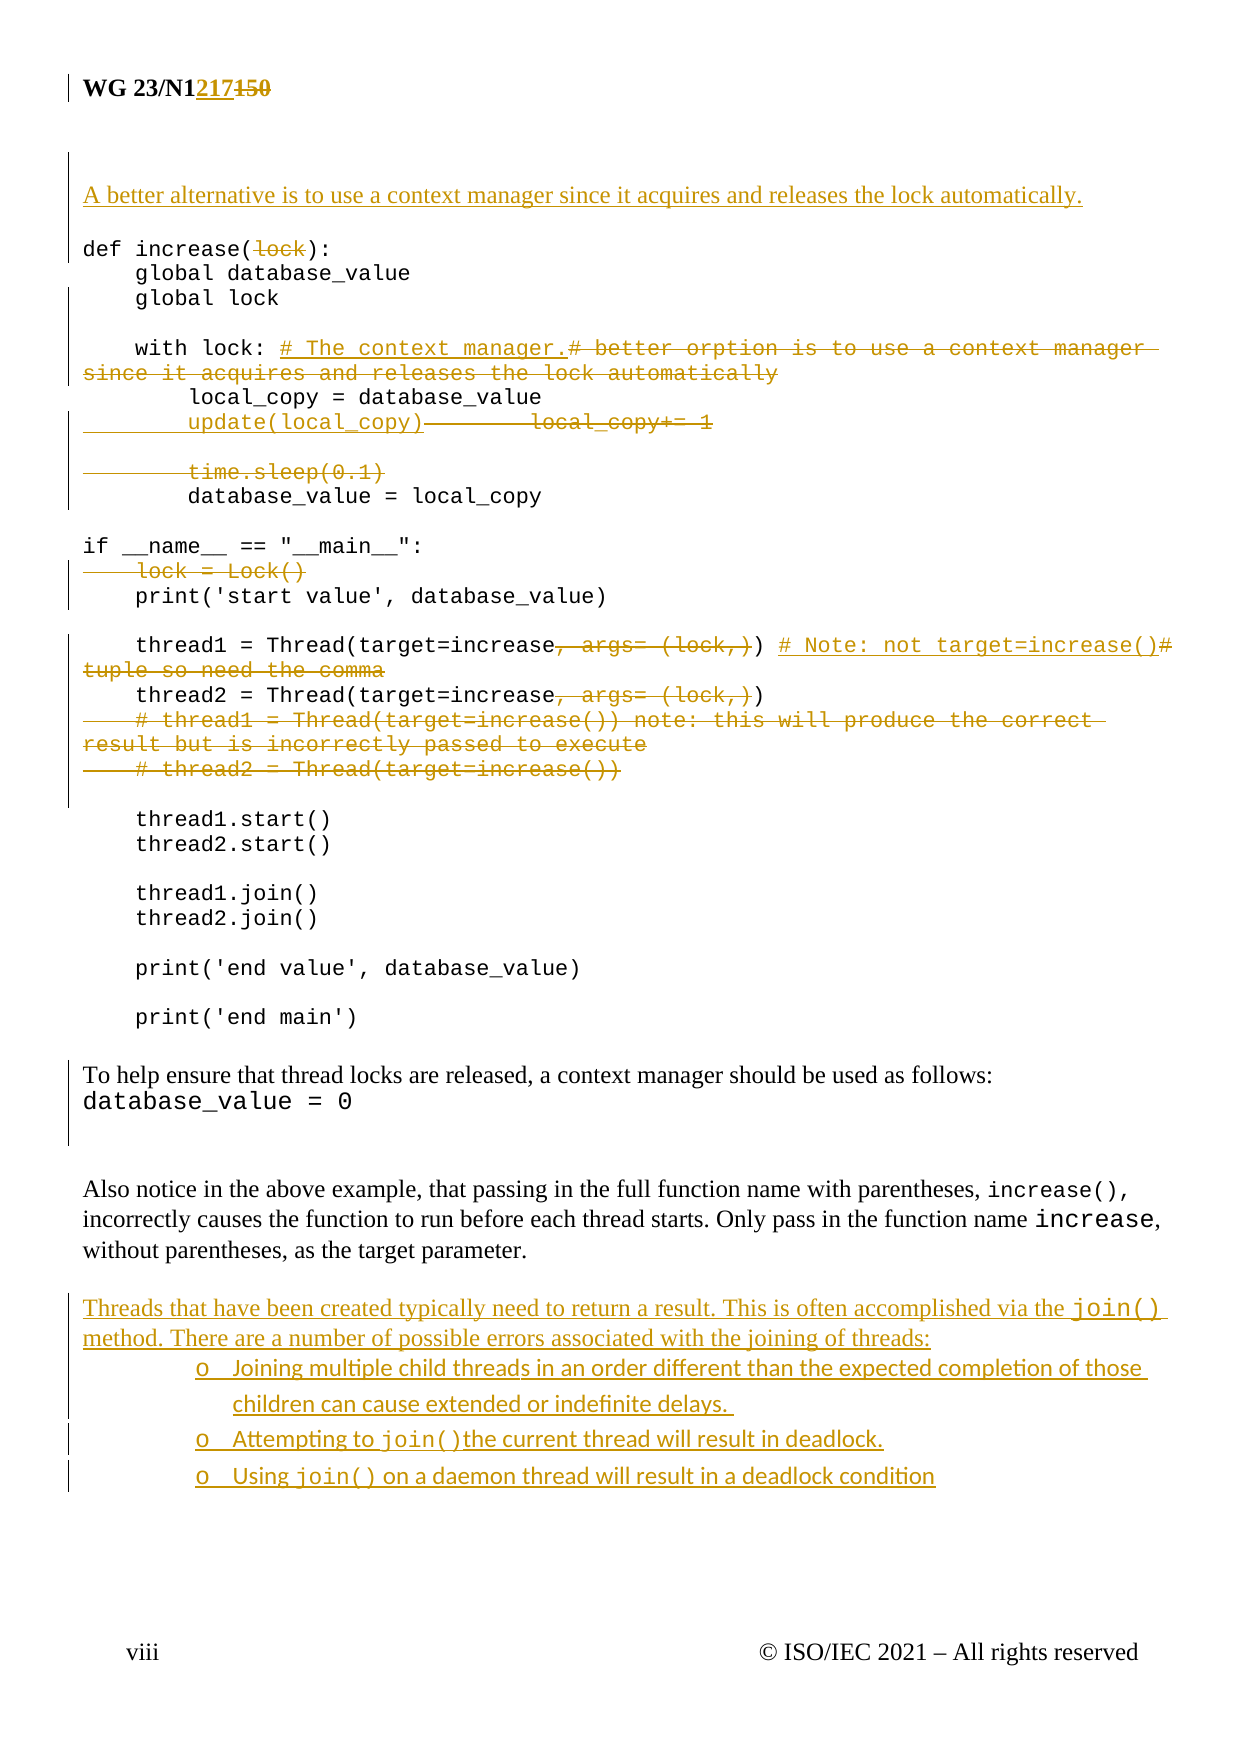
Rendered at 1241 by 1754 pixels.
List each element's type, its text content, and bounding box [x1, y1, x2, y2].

text with lock: [82, 337, 1182, 386]
text def increase(): [82, 238, 1182, 262]
text database_value = local_copy [82, 486, 1182, 510]
text thread1.start() [82, 808, 1182, 833]
text global database_value [82, 262, 1182, 287]
text local_copy = database_value [82, 386, 1182, 411]
text thread1.join() [82, 882, 1182, 907]
text Also notice in the above example, that passing in the full function name with parentheses, increase(), incorrectly causes the function to run before each thread starts. Only pass in the function name increase, without parentheses, as the target parameter. [82, 1174, 1182, 1264]
text global lock [82, 287, 1182, 312]
text thread2.start() [82, 833, 1182, 857]
text print('end value', database_value) [82, 957, 1182, 981]
text thread1 = Thread(target=increase) [82, 634, 1182, 684]
text thread2 = Thread(target=increase) [82, 684, 1182, 709]
text thread2.join() [82, 907, 1182, 932]
text if __name__ == "__main__": [82, 535, 1182, 560]
text print('end main') [82, 1006, 1182, 1031]
text print('start value', database_value) [82, 585, 1182, 609]
